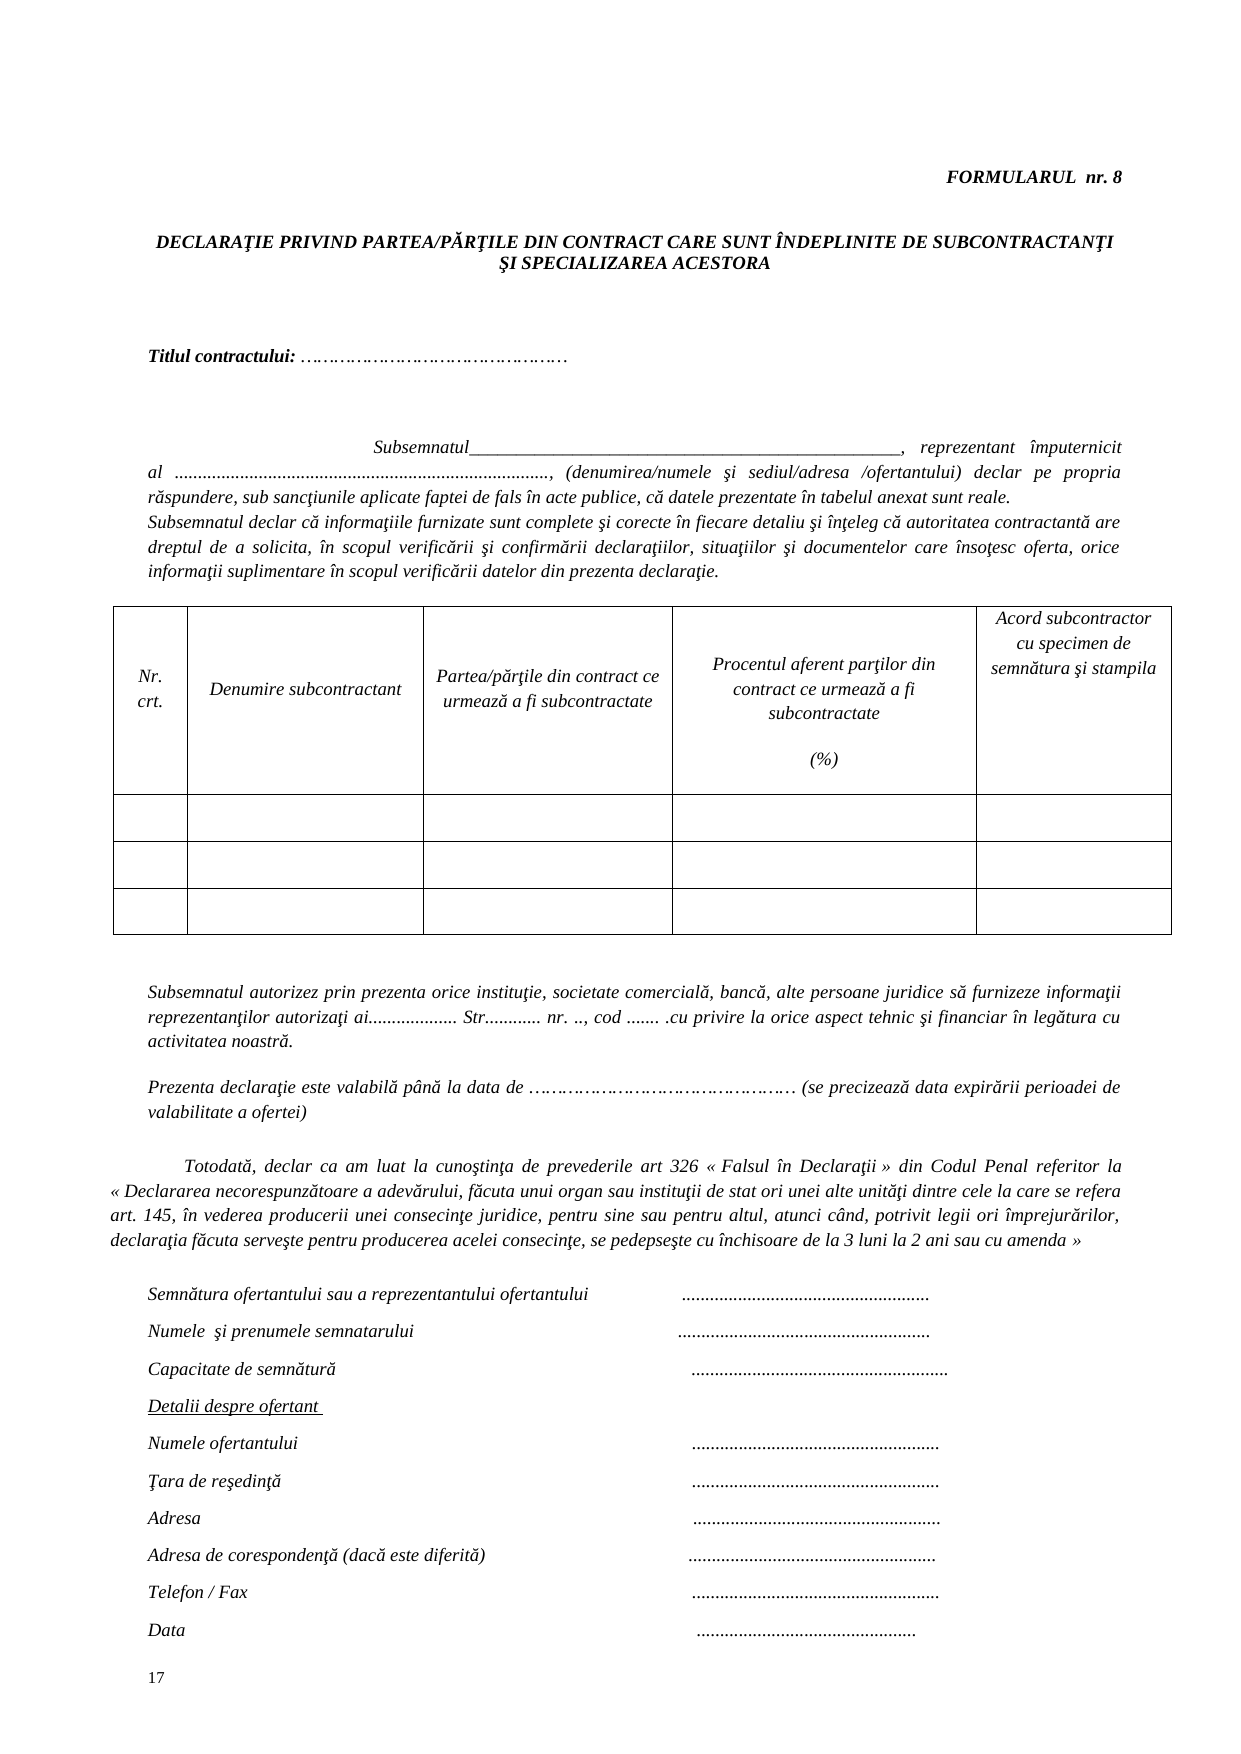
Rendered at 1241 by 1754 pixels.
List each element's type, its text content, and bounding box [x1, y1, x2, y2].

text Adresa ..................................................... [148, 1507, 1122, 1528]
table_cell [673, 889, 976, 934]
text Semnătura ofertantului sau a reprezentantului ofertantului ..................................................... [148, 1283, 1122, 1305]
text Telefon / Fax ..................................................... [148, 1581, 1122, 1603]
text Subsemnatul declar că informaţiile furnizate sunt complete şi corecte în fiecare detaliu şi înţeleg că autoritatea contractantă are dreptul de a solicita, în scopul verificării şi confirmării declaraţiilor, situaţiilor şi documentelor care însoţesc oferta, orice informaţii suplimentare în scopul verificării datelor din prezenta declaraţie. [148, 511, 1122, 582]
table_cell [424, 842, 672, 887]
text FORMULARUL nr. 8 [148, 166, 1122, 187]
table_cell [424, 795, 672, 841]
text Capacitate de semnătură ....................................................... [148, 1358, 1122, 1379]
table_cell [673, 795, 976, 841]
text Totodată, declar ca am luat la cunoştinţa de prevederile art 326 « Falsul în Declaraţii » din Codul Penal referitor la « Declararea necorespunzătoare a adevărului, făcuta unui organ sau instituţii de stat ori unei alte unităţi dintre cele la care se refera art. 145, în vederea producerii unei consecinţe juridice, pentru sine sau pentru altul, atunci când, potrivit legii ori împrejurărilor, declaraţia făcuta serveşte pentru producerea acelei consecinţe, se pedepseşte cu închisoare de la 3 luni la 2 ani sau cu amenda » [110, 1155, 1122, 1251]
table_header Acord subcontractor cu specimen de semnătura şi stampila [977, 607, 1171, 794]
table_cell [114, 795, 187, 841]
table_header Procentul aferent parţilor din contract ce urmează a fi subcontractate (%) [673, 607, 976, 794]
table_cell [188, 889, 423, 934]
text DECLARAŢIE PRIVIND PARTEA/PĂRŢILE DIN CONTRACT CARE SUNT ÎNDEPLINITE DE SUBCONTRACTANŢI ŞI SPECIALIZAREA ACESTORA [148, 231, 1122, 274]
table_cell [977, 842, 1171, 887]
text Subsemnatul autorizez prin prezenta orice instituţie, societate comercială, bancă, alte persoane juridice să furnizeze informaţii reprezentanţilor autorizaţi ai................... Str............ nr. .., cod ....... .cu privire la orice aspect tehnic şi financiar în legătura cu activitatea noastră. [148, 981, 1122, 1052]
text Numele ofertantului ..................................................... [148, 1432, 1122, 1454]
text Adresa de corespondenţă (dacă este diferită) ..................................................... [148, 1544, 1122, 1566]
table_cell [673, 842, 976, 887]
text Detalii despre ofertant [148, 1395, 1122, 1417]
table_cell [977, 795, 1171, 841]
table_header Partea/părţile din contract ce urmează a fi subcontractate [424, 607, 672, 794]
table_cell [114, 842, 187, 887]
table_header Nr. crt. [114, 607, 187, 794]
text Ţara de reşedinţă ..................................................... [148, 1469, 1122, 1491]
table_cell [188, 842, 423, 887]
text Titlul contractului: ………………………………………… [148, 345, 1122, 367]
table_cell [424, 889, 672, 934]
table_header Denumire subcontractant [188, 607, 423, 794]
text Data ............................................... [148, 1619, 1122, 1640]
text Numele şi prenumele semnatarului ...................................................... [148, 1320, 1122, 1342]
table_cell [114, 889, 187, 934]
table_cell [188, 795, 423, 841]
text Prezenta declaraţie este valabilă până la data de ………………………………………… (se precizează data expirării perioadei de valabilitate a ofertei) [148, 1076, 1122, 1122]
subtitle Subsemnatul______________________________________________, reprezentant împuternicit al ................................................................................, (denumirea/numele şi sediul/adresa /ofertantului) declar pe propria răspundere, sub sancţiunile aplicate faptei de fals în acte publice, că datele prezentate în tabelul anexat sunt reale. [148, 436, 1122, 508]
table_cell [977, 889, 1171, 934]
